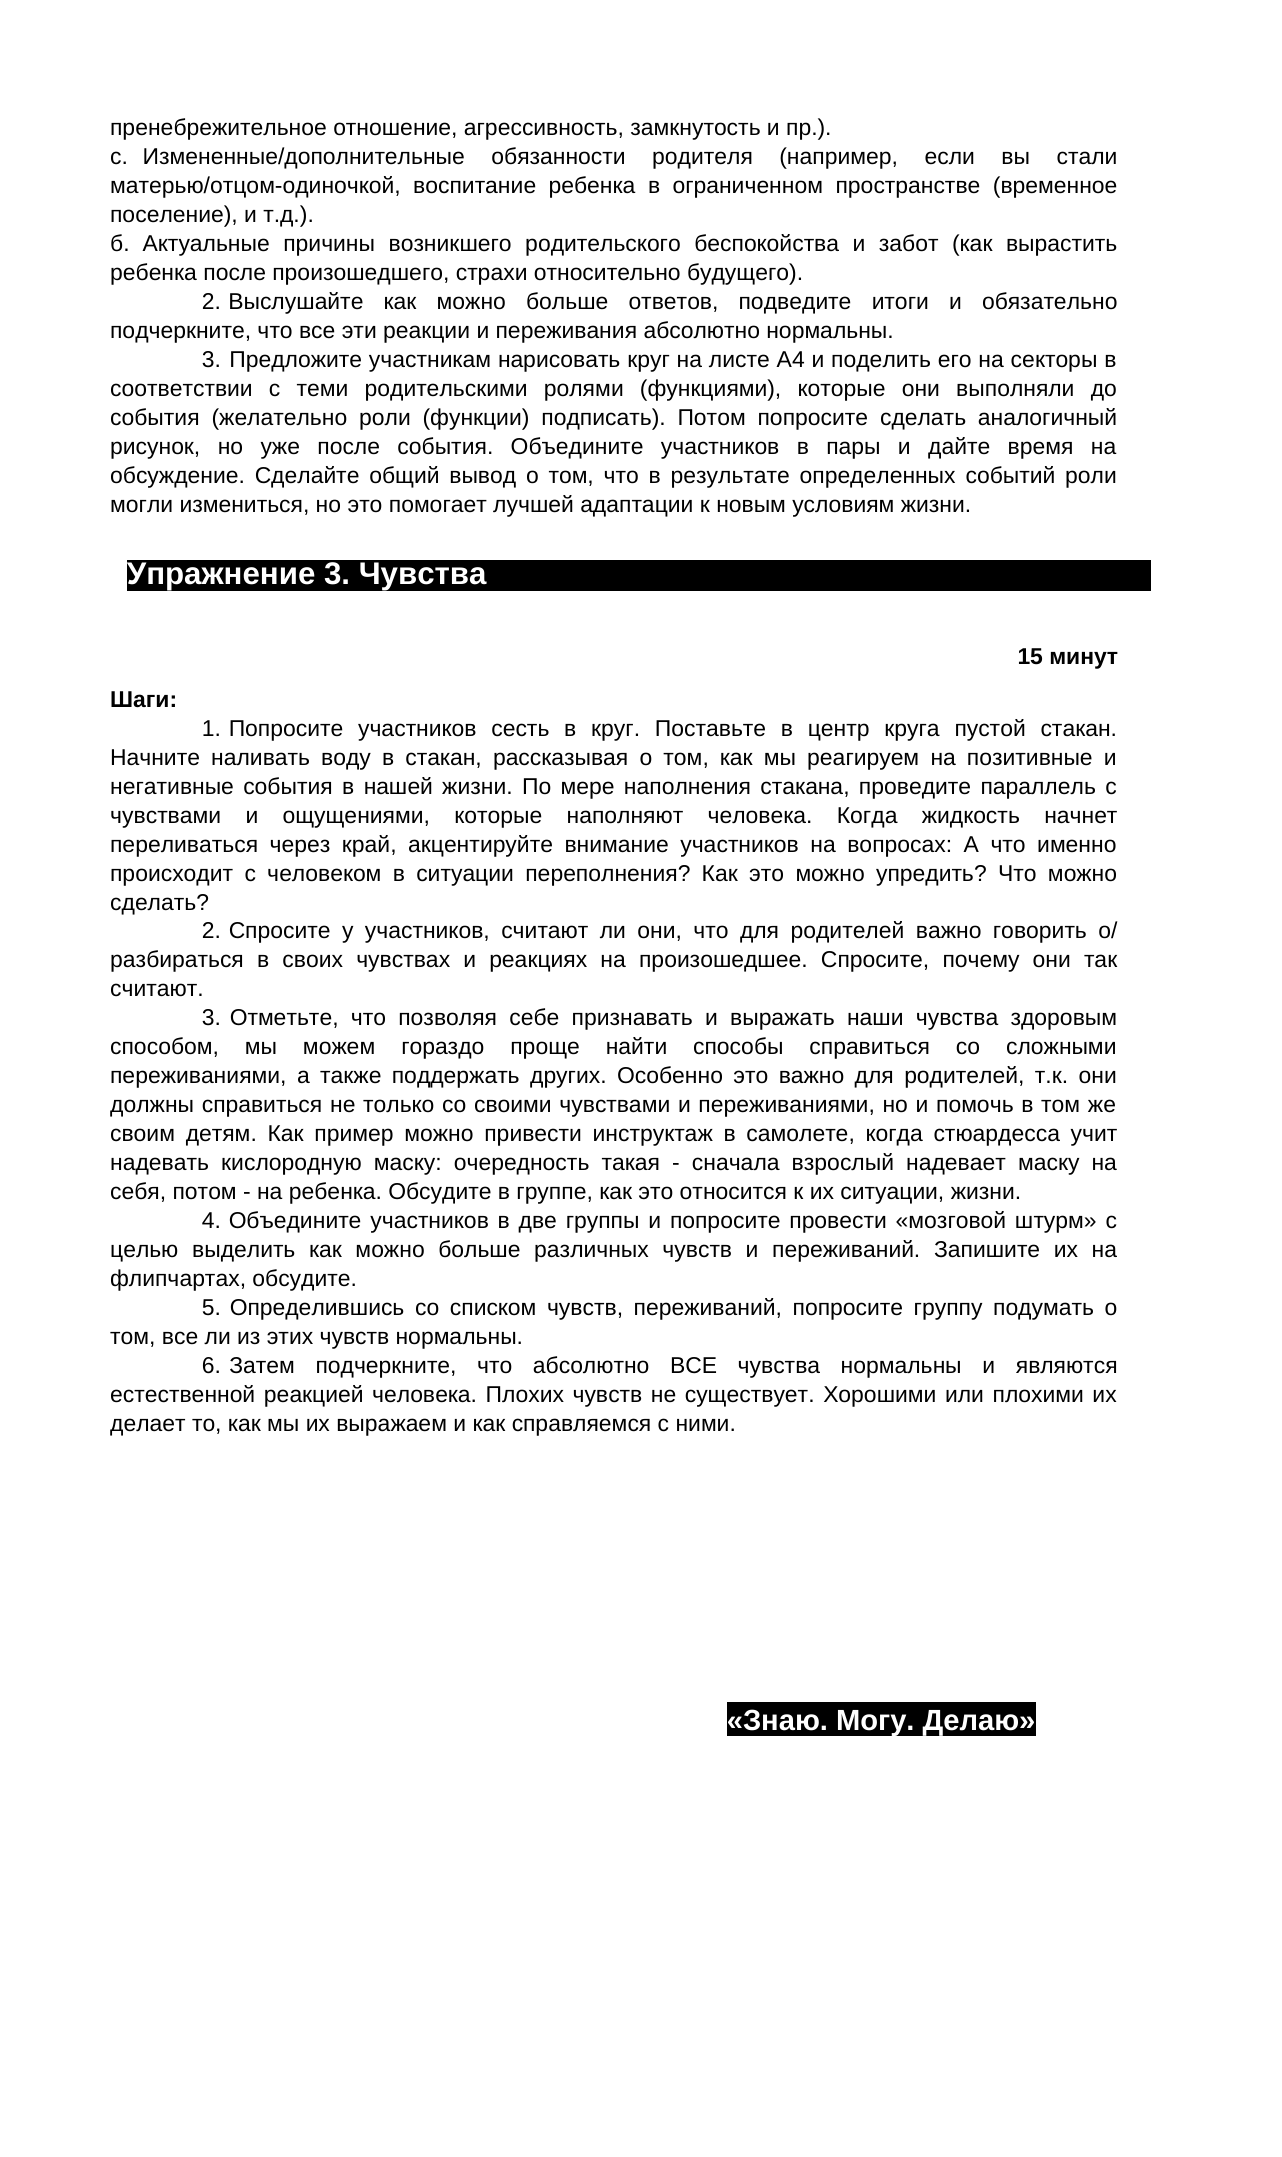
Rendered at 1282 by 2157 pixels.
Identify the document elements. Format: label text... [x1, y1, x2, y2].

text 15 минут [110, 646, 1118, 669]
list Определившись со списком чувств, переживаний, попросите группу подумать о том, все ли из этих чувств нормальны. [110, 1292, 1118, 1350]
list Предложите участникам нарисовать круг на листе А4 и поделить его на секторы в соответствии с теми родительскими ролями (функциями), которые они выполняли до события (желательно роли (функции) подписать). Потом попросите сделать аналогичный рисунок, но уже после события. Объедините участников в пары и дайте время на обсуждение. Сделайте общий вывод о том, что в результате определенных событий роли могли измениться, но это помогает лучшей адаптации к новым условиям жизни. [110, 344, 1118, 518]
list Спросите у участников, считают ли они, что для родителей важно говорить о/ разбираться в своих чувствах и реакциях на произошедшее. Спросите, почему они так считают. [110, 916, 1118, 1003]
text с. Измененные/дополнительные обязанности родителя (например, если вы стали матерью/отцом-одиночкой, воспитание ребенка в ограниченном пространстве (временное поселение), и т.д.). [110, 141, 1118, 228]
list Выслушайте как можно больше ответов, подведите итоги и обязательно подчеркните, что все эти реакции и переживания абсолютно нормальны. [110, 286, 1118, 344]
list Затем подчеркните, что абсолютно ВСЕ чувства нормальны и являются естественной реакцией человека. Плохих чувств не существует. Хорошими или плохими их делает то, как мы их выражаем и как справляемся с ними. [110, 1350, 1118, 1437]
list Попросите участников сесть в круг. Поставьте в центр круга пустой стакан. Начните наливать воду в стакан, рассказывая о том, как мы реагируем на позитивные и негативные события в нашей жизни. По мере наполнения стакана, проведите параллель с чувствами и ощущениями, которые наполняют человека. Когда жидкость начнет переливаться через край, акцентируйте внимание участников на вопросах: А что именно происходит с человеком в ситуации переполнения? Как это можно упредить? Что можно сделать? [110, 713, 1118, 916]
text пренебрежительное отношение, агрессивность, замкнутость и пр.). [110, 112, 1151, 141]
text Упражнение 3. Чувства [127, 560, 1151, 591]
list Отметьте, что позволяя себе признавать и выражать наши чувства здоровым способом, мы можем гораздо проще найти способы справиться со сложными переживаниями, а также поддержать других. Особенно это важно для родителей, т.к. они должны справиться не только со своими чувствами и переживаниями, но и помочь в том же своим детям. Как пример можно привести инструктаж в самолете, когда стюардесса учит надевать кислородную маску: очередность такая - сначала взрослый надевает маску на себя, потом - на ребенка. Обсудите в группе, как это относится к их ситуации, жизни. [110, 1003, 1118, 1205]
text б. Актуальные причины возникшего родительского беспокойства и забот (как вырастить ребенка после произошедшего, страхи относительно будущего). [110, 228, 1118, 286]
text Шаги: [110, 684, 1151, 713]
list Объедините участников в две группы и попросите провести «мозговой штурм» с целью выделить как можно больше различных чувств и переживаний. Запишите их на флипчартах, обсудите. [110, 1205, 1118, 1292]
